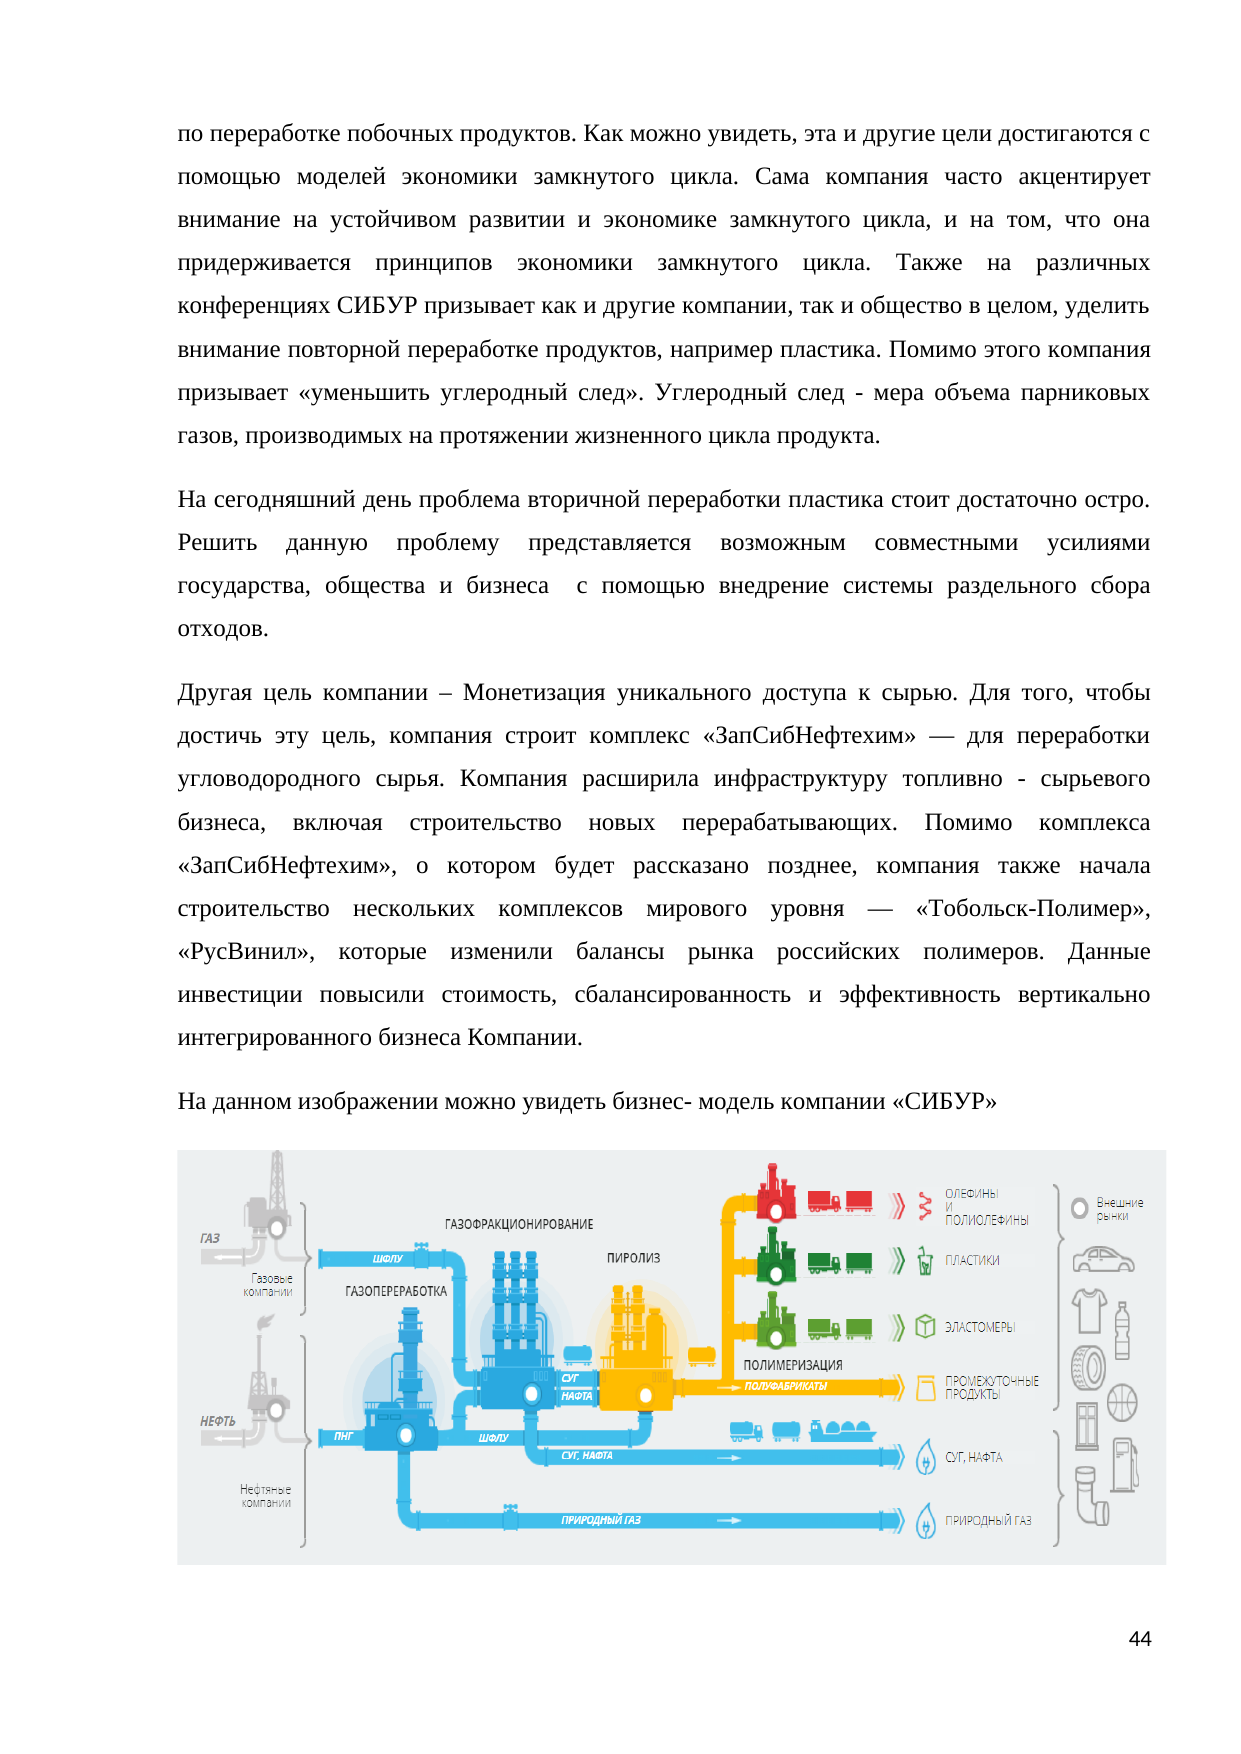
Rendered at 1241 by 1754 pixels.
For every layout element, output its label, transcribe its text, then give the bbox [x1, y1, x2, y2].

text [177, 118, 1152, 449]
picture [177, 1150, 1167, 1565]
text На данном изображении можно увидеть бизнес- модель компании «СИБУР» [177, 1086, 1152, 1115]
text Другая цель компании – Монетизация уникального доступа к сырью. Для того, чтобы достичь эту цель, компания строит комплекс «ЗапСибНефтехим» — для переработки угловодородного сырья. Компания расширила инфраструктуру топливно - сырьевого бизнеса, включая строительство новых перерабатывающих. Помимо комплекса «ЗапСибНефтехим», о котором будет рассказано позднее, компания также начала строительство нескольких комплексов мирового уровня — «Тобольск-Полимер», «РусВинил», которые изменили балансы рынка российских полимеров. Данные инвестиции повысили стоимость, сбалансированность и эффективность вертикально интегрированного бизнеса Компании. [177, 677, 1152, 1051]
text На сегодняшний день проблема вторичной переработки пластика стоит достаточно остро. Решить данную проблему представляется возможным совместными усилиями государства, общества и бизнеса с помощью внедрение системы раздельного сбора отходов. [177, 484, 1152, 642]
